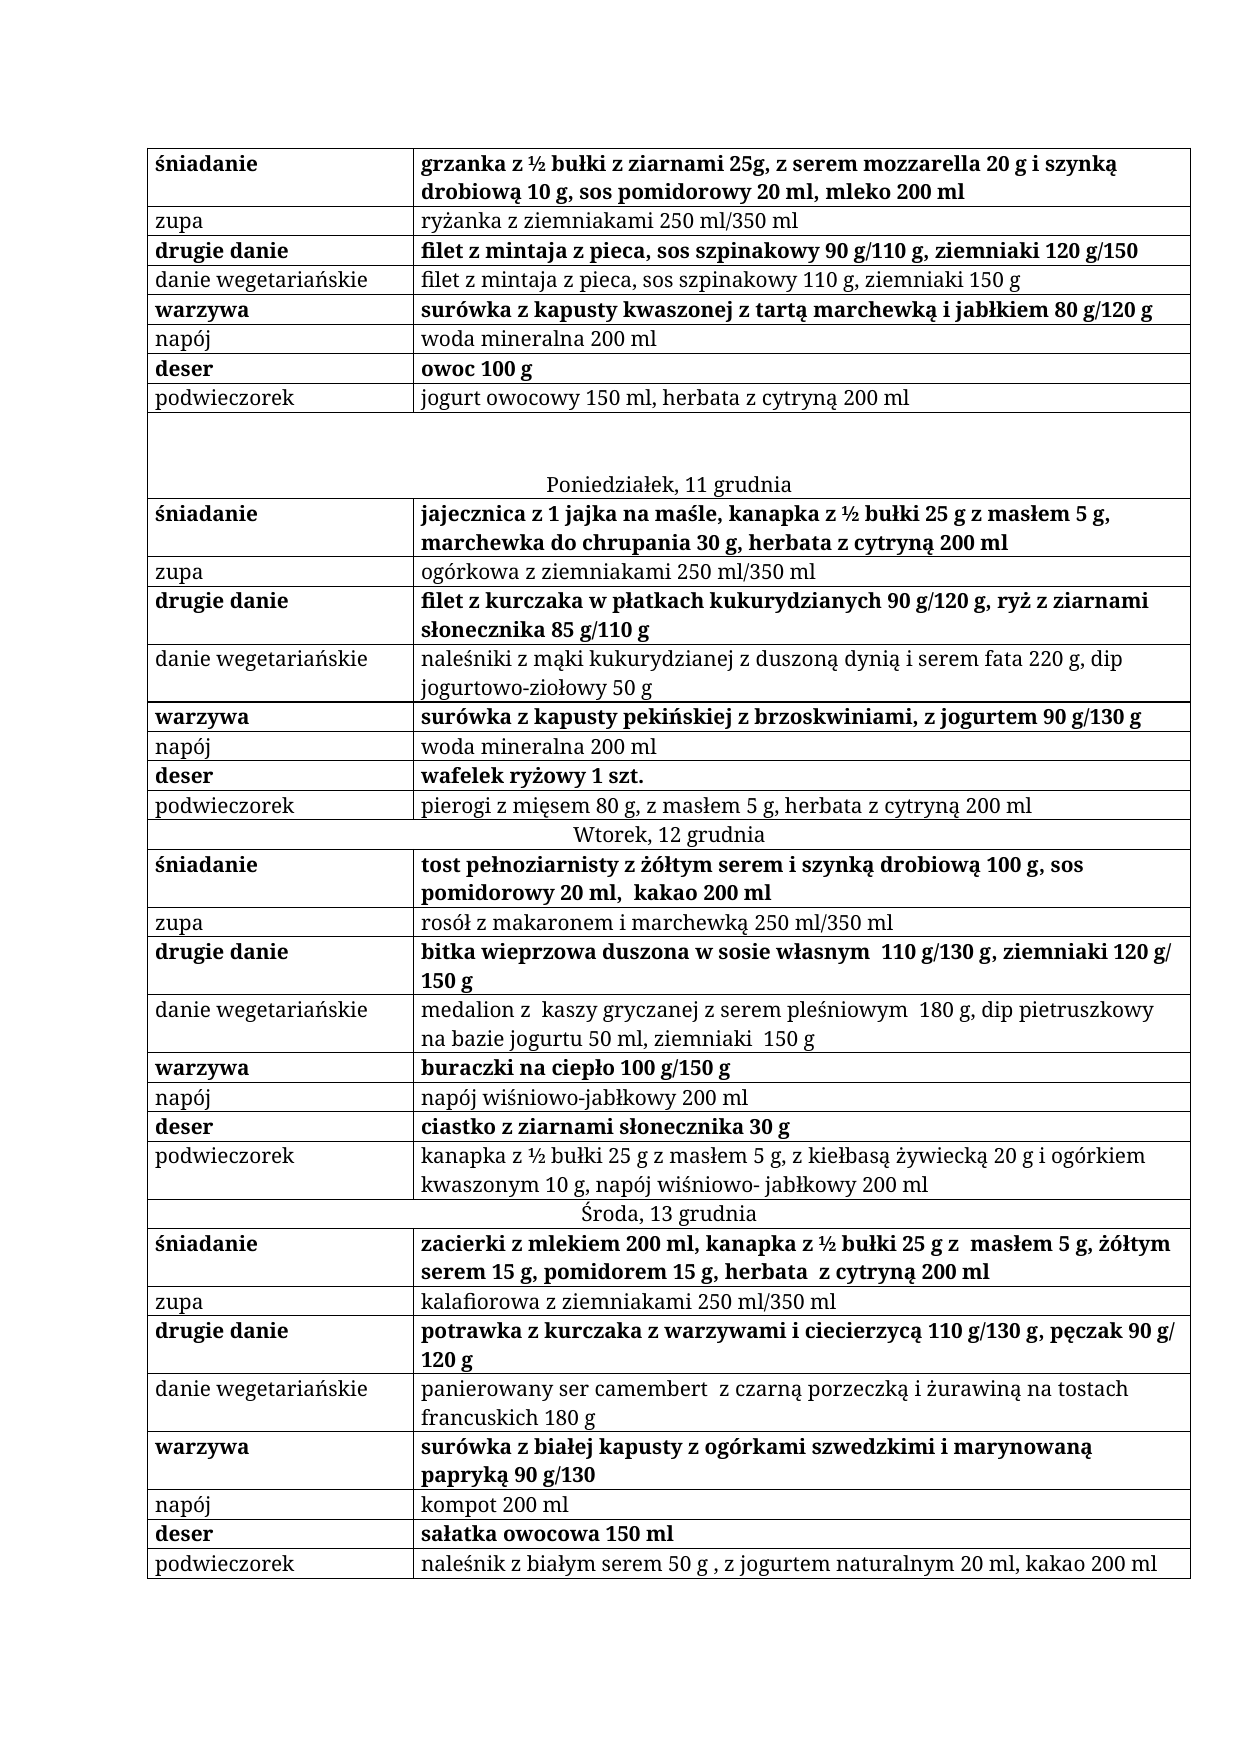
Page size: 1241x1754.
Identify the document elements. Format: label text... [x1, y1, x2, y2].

table_cell deser [148, 1112, 413, 1141]
table_cell ryżanka z ziemniakami 250 ml/350 ml [414, 207, 1190, 235]
table_cell bitka wieprzowa duszona w sosie własnym 110 g/130 g, ziemniaki 120 g/ 150 g [414, 937, 1190, 994]
table_cell zupa [148, 908, 413, 936]
table_cell sałatka owocowa 150 ml [414, 1520, 1190, 1548]
table_cell filet z mintaja z pieca, sos szpinakowy 90 g/110 g, ziemniaki 120 g/150 [414, 236, 1190, 264]
table_cell drugie danie [148, 587, 413, 643]
table_cell ogórkowa z ziemniakami 250 ml/350 ml [414, 557, 1190, 586]
table_cell wafelek ryżowy 1 szt. [414, 761, 1190, 790]
table_cell woda mineralna 200 ml [414, 325, 1190, 353]
table_cell panierowany ser camembert z czarną porzeczką i żurawiną na tostach francuskich 180 g [414, 1374, 1190, 1431]
table_cell danie wegetariańskie [148, 645, 413, 701]
table_cell surówka z białej kapusty z ogórkami szwedzkimi i marynowaną papryką 90 g/130 [414, 1432, 1190, 1489]
table_cell Wtorek, 12 grudnia [148, 820, 1190, 849]
table_cell zupa [148, 557, 413, 586]
table_cell śniadanie [148, 1229, 413, 1286]
table_cell surówka z kapusty pekińskiej z brzoskwiniami, z jogurtem 90 g/130 g [414, 703, 1190, 731]
table_cell potrawka z kurczaka z warzywami i ciecierzycą 110 g/130 g, pęczak 90 g/ 120 g [414, 1316, 1190, 1373]
table_cell podwieczorek [148, 384, 413, 412]
table_cell deser [148, 354, 413, 382]
table_cell śniadanie [148, 499, 413, 556]
table_cell napój wiśniowo-jabłkowy 200 ml [414, 1083, 1190, 1111]
table_cell grzanka z ½ bułki z ziarnami 25g, z serem mozzarella 20 g i szynką drobiową 10 g, sos pomidorowy 20 ml, mleko 200 ml [414, 149, 1190, 206]
table_cell napój [148, 1083, 413, 1111]
table_cell drugie danie [148, 236, 413, 264]
table_cell pierogi z mięsem 80 g, z masłem 5 g, herbata z cytryną 200 ml [414, 791, 1190, 819]
table_cell napój [148, 325, 413, 353]
table_cell danie wegetariańskie [148, 995, 413, 1052]
table_cell danie wegetariańskie [148, 1374, 413, 1431]
table_cell podwieczorek [148, 1142, 413, 1198]
table_cell medalion z kaszy gryczanej z serem pleśniowym 180 g, dip pietruszkowy na bazie jogurtu 50 ml, ziemniaki 150 g [414, 995, 1190, 1052]
table_cell filet z kurczaka w płatkach kukurydzianych 90 g/120 g, ryż z ziarnami słonecznika 85 g/110 g [414, 587, 1190, 643]
table_cell Poniedziałek, 11 grudnia [148, 413, 1190, 498]
table_cell śniadanie [148, 850, 413, 907]
table_cell warzywa [148, 1432, 413, 1489]
table_cell Środa, 13 grudnia [148, 1200, 1190, 1228]
table_cell filet z mintaja z pieca, sos szpinakowy 110 g, ziemniaki 150 g [414, 266, 1190, 294]
table_cell woda mineralna 200 ml [414, 732, 1190, 760]
table_cell owoc 100 g [414, 354, 1190, 382]
table_cell ciastko z ziarnami słonecznika 30 g [414, 1112, 1190, 1141]
table_cell kompot 200 ml [414, 1490, 1190, 1518]
table_cell jogurt owocowy 150 ml, herbata z cytryną 200 ml [414, 384, 1190, 412]
table_cell drugie danie [148, 1316, 413, 1373]
table_cell kalafiorowa z ziemniakami 250 ml/350 ml [414, 1287, 1190, 1315]
table_cell warzywa [148, 703, 413, 731]
table_cell warzywa [148, 295, 413, 323]
table_cell rosół z makaronem i marchewką 250 ml/350 ml [414, 908, 1190, 936]
table_cell naleśniki z mąki kukurydzianej z duszoną dynią i serem fata 220 g, dip jogurtowo-ziołowy 50 g [414, 645, 1190, 701]
table_cell śniadanie [148, 149, 413, 206]
table_cell jajecznica z 1 jajka na maśle, kanapka z ½ bułki 25 g z masłem 5 g, marchewka do chrupania 30 g, herbata z cytryną 200 ml [414, 499, 1190, 556]
table_cell zacierki z mlekiem 200 ml, kanapka z ½ bułki 25 g z masłem 5 g, żółtym serem 15 g, pomidorem 15 g, herbata z cytryną 200 ml [414, 1229, 1190, 1286]
table_cell zupa [148, 207, 413, 235]
table_cell deser [148, 761, 413, 790]
table_cell podwieczorek [148, 1549, 413, 1577]
table_cell napój [148, 732, 413, 760]
table_cell drugie danie [148, 937, 413, 994]
table_cell deser [148, 1520, 413, 1548]
table_cell podwieczorek [148, 791, 413, 819]
table_cell napój [148, 1490, 413, 1518]
table_cell buraczki na ciepło 100 g/150 g [414, 1053, 1190, 1082]
table_cell naleśnik z białym serem 50 g , z jogurtem naturalnym 20 ml, kakao 200 ml [414, 1549, 1190, 1577]
table_cell surówka z kapusty kwaszonej z tartą marchewką i jabłkiem 80 g/120 g [414, 295, 1190, 323]
table_cell tost pełnoziarnisty z żółtym serem i szynką drobiową 100 g, sos pomidorowy 20 ml, kakao 200 ml [414, 850, 1190, 907]
table_cell kanapka z ½ bułki 25 g z masłem 5 g, z kiełbasą żywiecką 20 g i ogórkiem kwaszonym 10 g, napój wiśniowo- jabłkowy 200 ml [414, 1142, 1190, 1198]
table_cell danie wegetariańskie [148, 266, 413, 294]
table_cell warzywa [148, 1053, 413, 1082]
table_cell zupa [148, 1287, 413, 1315]
